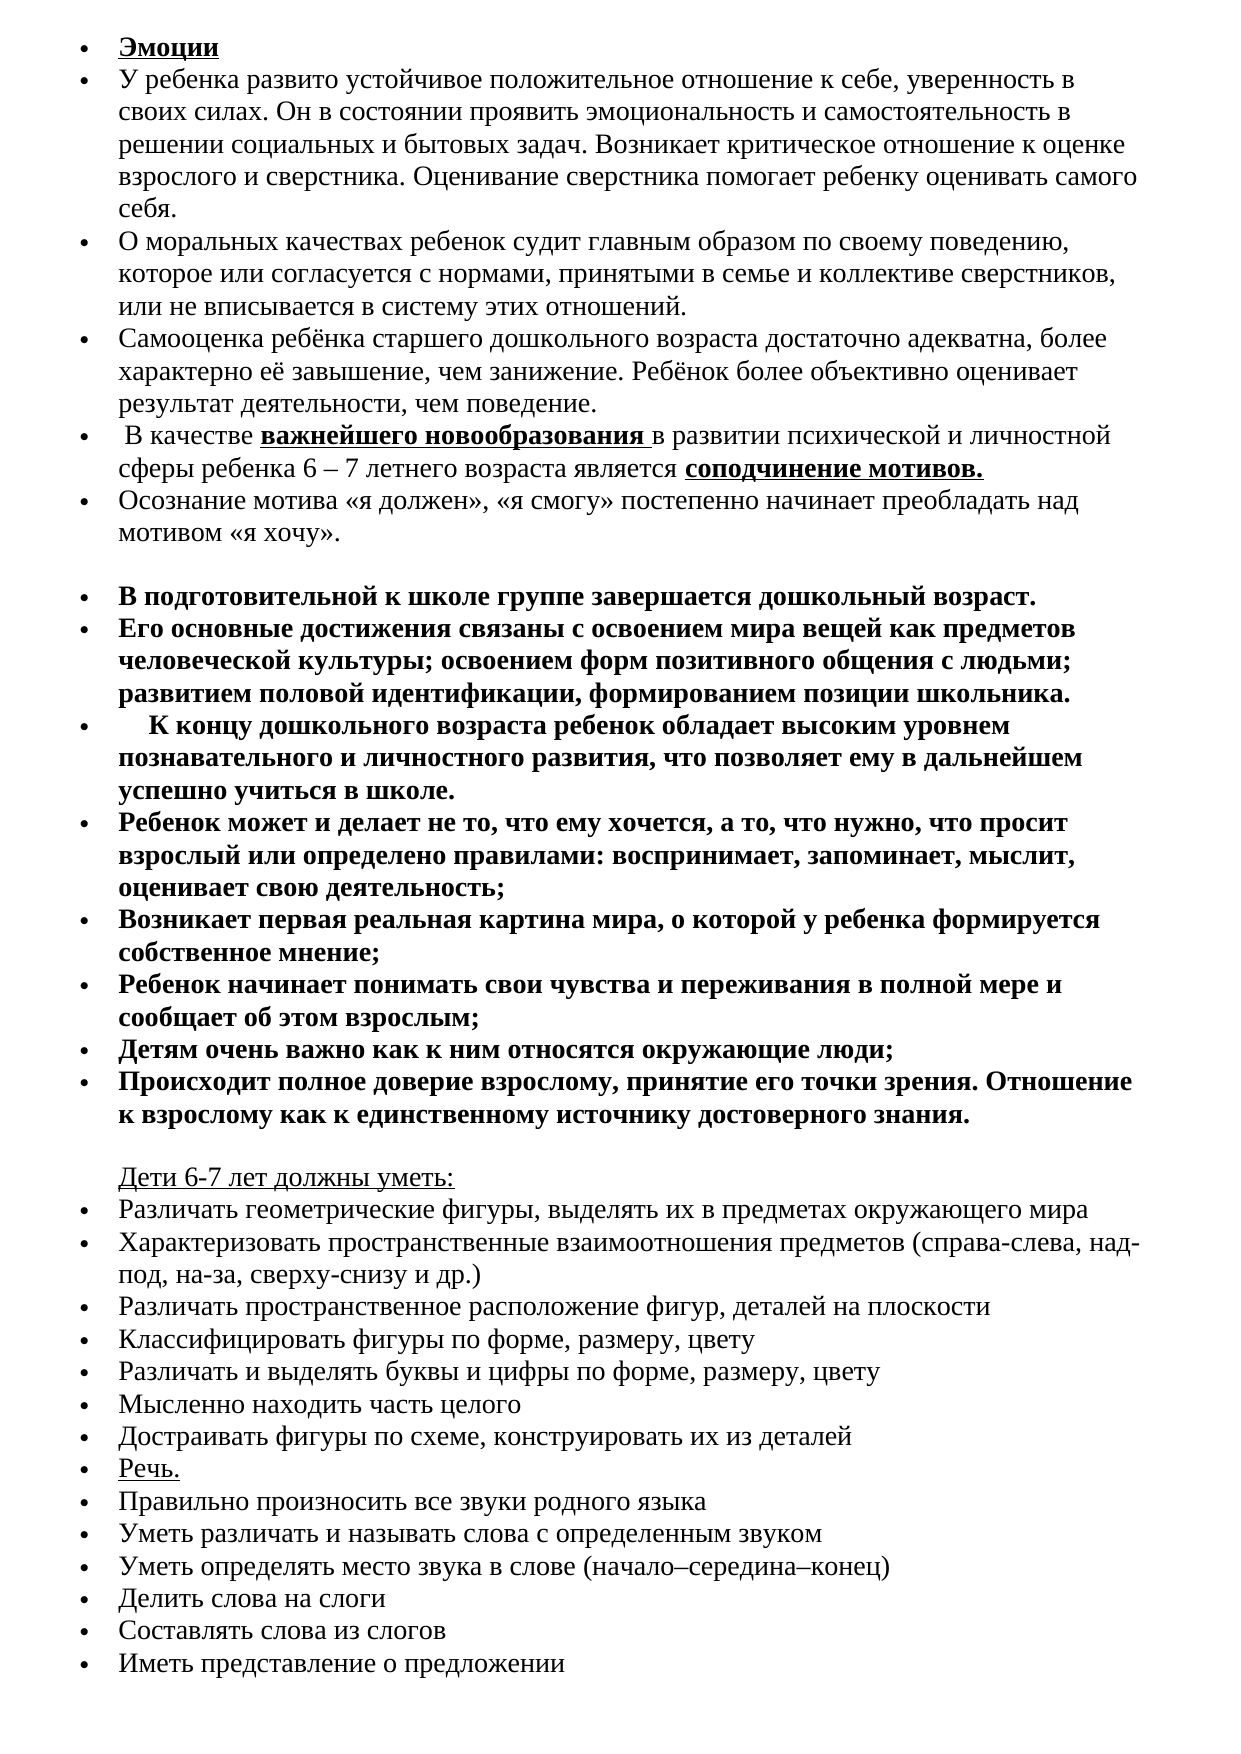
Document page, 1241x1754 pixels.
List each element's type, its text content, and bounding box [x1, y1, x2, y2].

list В подготовительной к школе группе завершается дошкольный возраст. [81, 578, 1152, 611]
list Характеризовать пространственные взаимоотношения предметов (справа-слева, над-под, на-за, сверху-снизу и др.) [81, 1225, 1152, 1289]
list Детям очень важно как к ним относятся окружающие люди; [81, 1032, 1152, 1064]
list Происходит полное доверие взрослому, принятие его точки зрения. Отношение к взрослому как к единственному источнику достоверного знания. [81, 1064, 1152, 1129]
list Различать и выделять буквы и цифры по форме, размеру, цвету [81, 1354, 1152, 1387]
list Составлять слова из слогов [81, 1613, 1152, 1646]
list О моральных качествах ребенок судит главным образом по своему поведению, которое или согласуется с нормами, принятыми в семье и коллективе сверстников, или не вписывается в систему этих отношений. [81, 224, 1152, 321]
list Мысленно находить часть целого [81, 1387, 1152, 1419]
list Уметь определять место звука в слове (начало–середина–конец) [81, 1549, 1152, 1581]
list Речь. [81, 1451, 1152, 1484]
list К концу дошкольного возраста ребенок обладает высоким уровнем познавательного и личностного развития, что позволяет ему в дальнейшем успешно учиться в школе. [81, 708, 1152, 805]
list Достраивать фигуры по схеме, конструировать их из деталей [81, 1419, 1152, 1451]
list Уметь различать и называть слова с определенным звуком [81, 1516, 1152, 1549]
list Различать геометрические фигуры, выделять их в предметах окружающего мира [81, 1192, 1152, 1225]
text Дети 6-7 лет должны уметь: [118, 1160, 1152, 1192]
list Ребенок может и делает не то, что ему хочется, а то, что нужно, что просит взрослый или определено правилами: воспринимает, запоминает, мыслит, оценивает свою деятельность; [81, 805, 1152, 902]
list Различать пространственное расположение фигур, деталей на плоскости [81, 1289, 1152, 1322]
list В качестве важнейшего новообразования в развитии психической и личностной сферы ребенка 6 – 7 летнего возраста является соподчинение мотивов. [81, 418, 1152, 483]
list Ребенок начинает понимать свои чувства и переживания в полной мере и сообщает об этом взрослым; [81, 967, 1152, 1032]
list Эмоции [81, 29, 1152, 62]
list Правильно произносить все звуки родного языка [81, 1484, 1152, 1516]
list Классифицировать фигуры по форме, размеру, цвету [81, 1322, 1152, 1354]
list Самооценка ребёнка старшего дошкольного возраста достаточно адекватна, более характерно её завышение, чем занижение. Ребёнок более объективно оценивает результат деятельности, чем поведение. [81, 321, 1152, 418]
list Возникает первая реальная картина мира, о которой у ребенка формируется собственное мнение; [81, 902, 1152, 967]
list Осознание мотива «я должен», «я смогу» постепенно начинает преобладать над мотивом «я хочу». [81, 483, 1152, 548]
list Делить слова на слоги [81, 1581, 1152, 1613]
list Его основные достижения связаны с освоением мира вещей как предметов человеческой культуры; освоением форм позитивного общения с людьми; развитием половой идентификации, формированием позиции школьника. [81, 611, 1152, 708]
list У ребенка развито устойчивое положительное отношение к себе, уверенность в своих силах. Он в состоянии проявить эмоциональность и самостоятельность в решении социальных и бытовых задач. Возникает критическое отношение к оценке взрослого и сверстника. Оценивание сверстника помогает ребенку оценивать самого себя. [81, 62, 1152, 224]
list Иметь представление о предложении [81, 1646, 1152, 1678]
